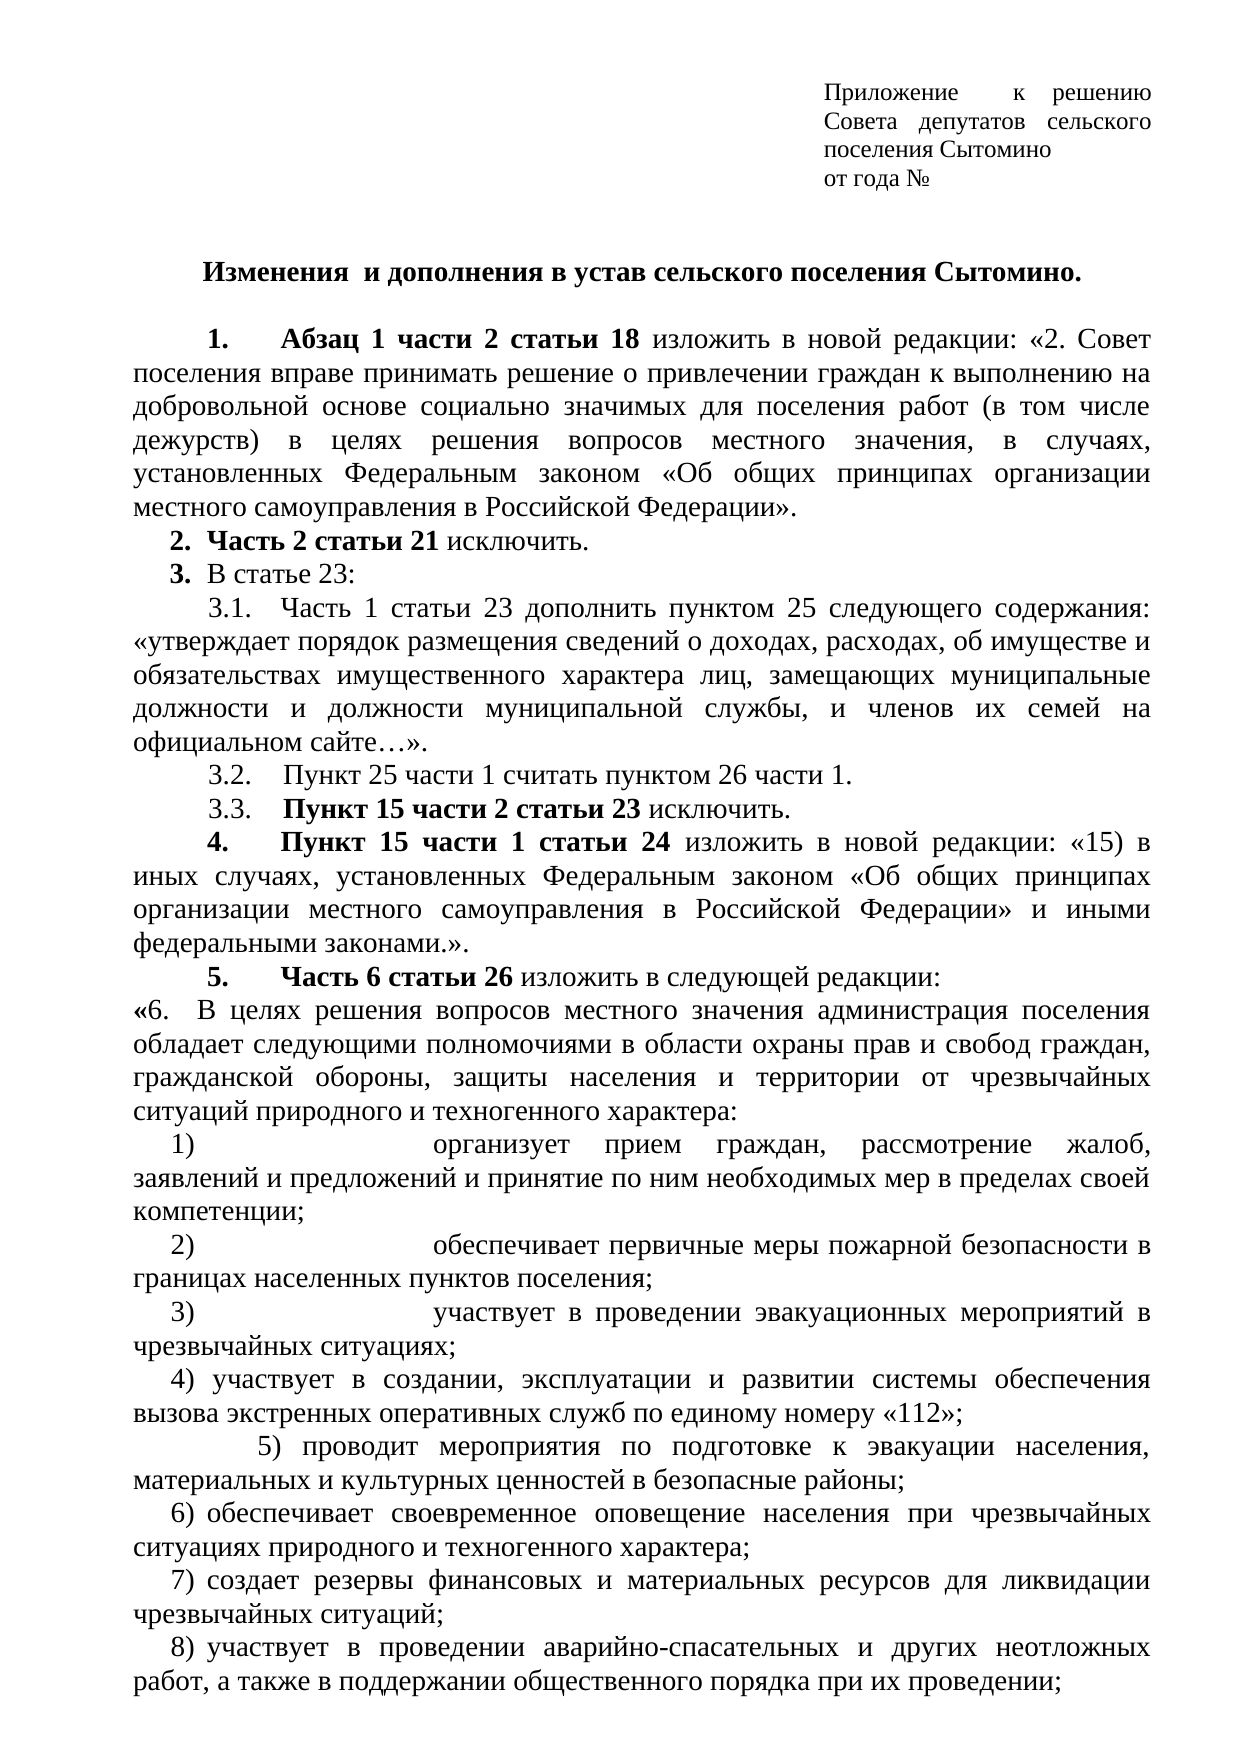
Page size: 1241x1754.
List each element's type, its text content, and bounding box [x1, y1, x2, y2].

list участвует в проведении аварийно-спасательных и других неотложных работ, а также в поддержании общественного порядка при их проведении; [133, 1629, 1152, 1697]
list Часть 1 статьи 23 дополнить пунктом 25 следующего содержания: «утверждает порядок размещения сведений о доходах, расходах, об имуществе и обязательствах имущественного характера лиц, замещающих муниципальные должности и должности муниципальной службы, и членов их семей на официальном сайте…». [133, 590, 1152, 757]
list организует прием граждан, рассмотрение жалоб, заявлений и предложений и принятие по ним необходимых мер в пределах своей компетенции; [133, 1126, 1152, 1227]
list обеспечивает первичные меры пожарной безопасности в границах населенных пунктов поселения; [133, 1227, 1152, 1294]
text «6. В целях решения вопросов местного значения администрация поселения обладает следующими полномочиями в области охраны прав и свобод граждан, гражданской обороны, защиты населения и территории от чрезвычайных ситуаций природного и техногенного характера: [133, 992, 1152, 1126]
list Часть 2 статьи 21 исключить. [133, 523, 1152, 556]
text 4) участвует в создании, эксплуатации и развитии системы обеспечения вызова экстренных оперативных служб по единому номеру «112»; [133, 1361, 1152, 1428]
list участвует в проведении эвакуационных мероприятий в чрезвычайных ситуациях; [133, 1294, 1152, 1361]
table_header Приложение к решению Совета депутатов сельского поселения Сытомино от года № [812, 48, 1163, 221]
list Часть 6 статьи 26 изложить в следующей редакции: [133, 959, 1152, 992]
text 5) проводит мероприятия по подготовке к эвакуации населения, материальных и культурных ценностей в безопасные районы; [133, 1428, 1152, 1495]
list Пункт 15 части 2 статьи 23 исключить. [208, 791, 1152, 824]
list Пункт 25 части 1 считать пунктом 26 части 1. [208, 757, 1152, 791]
list Пункт 15 части 1 статьи 24 изложить в новой редакции: «15) в иных случаях, установленных Федеральным законом «Об общих принципах организации местного самоуправления в Российской Федерации» и иными федеральными законами.». [133, 824, 1152, 959]
text Изменения и дополнения в устав сельского поселения Сытомино. [133, 254, 1152, 288]
list обеспечивает своевременное оповещение населения при чрезвычайных ситуациях природного и техногенного характера; [133, 1495, 1152, 1562]
list создает резервы финансовых и материальных ресурсов для ликвидации чрезвычайных ситуаций; [133, 1562, 1152, 1629]
list В статье 23: [133, 556, 1152, 590]
list Абзац 1 части 2 статьи 18 изложить в новой редакции: «2. Совет поселения вправе принимать решение о привлечении граждан к выполнению на добровольной основе социально значимых для поселения работ (в том числе дежурств) в целях решения вопросов местного значения, в случаях, установленных Федеральным законом «Об общих принципах организации местного самоуправления в Российской Федерации». [133, 321, 1152, 523]
